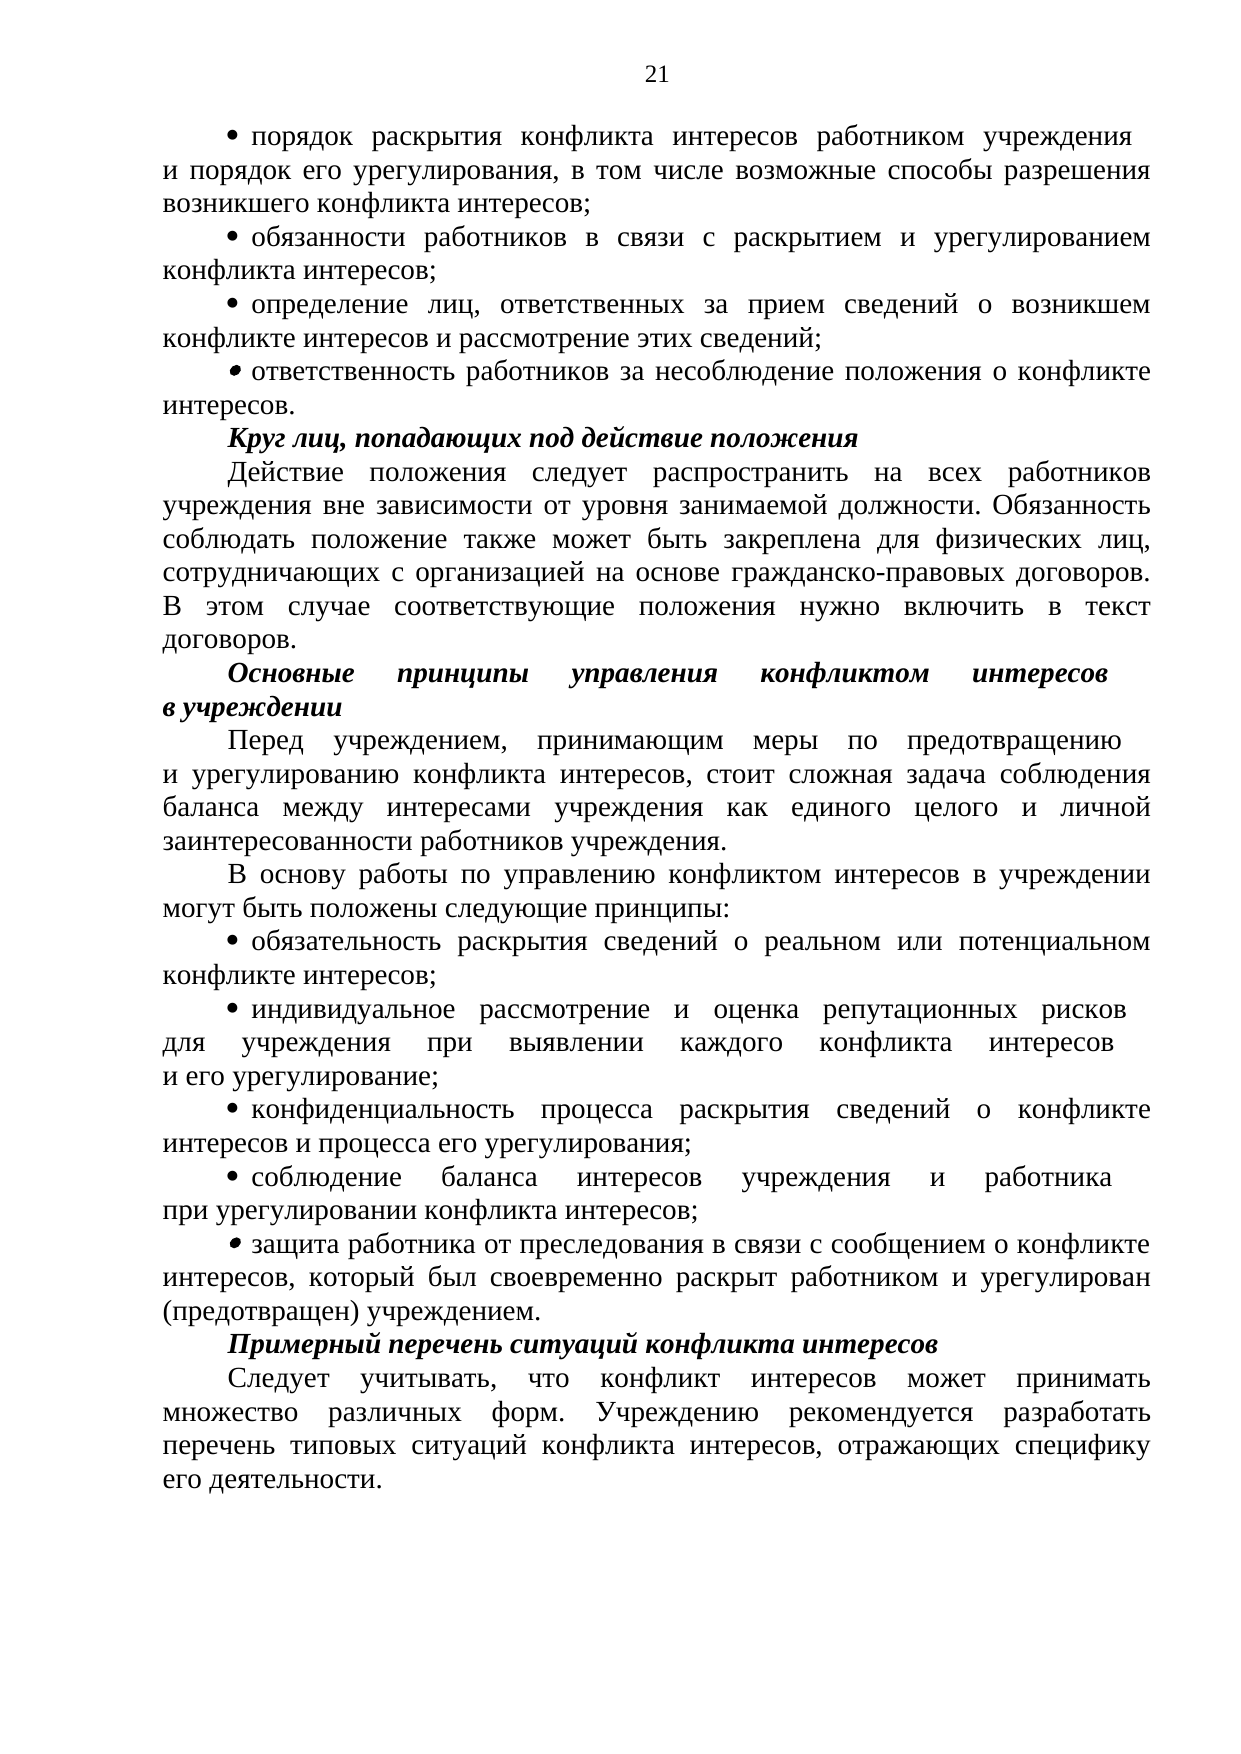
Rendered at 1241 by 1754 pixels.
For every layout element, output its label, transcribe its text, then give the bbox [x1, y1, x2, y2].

list порядок раскрытия конфликта интересов работником учреждения и порядок его урегулирования, в том числе возможные способы разрешения возникшего конфликта интересов; [162, 118, 1152, 219]
list обязательность раскрытия сведений о реальном или потенциальном конфликте интересов; [162, 923, 1152, 991]
text Действие положения следует распространить на всех работников учреждения вне зависимости от уровня занимаемой должности. Обязанность соблюдать положение также может быть закреплена для физических лиц, сотрудничающих с организацией на основе гражданско-правовых договоров. В этом случае соответствующие положения нужно включить в текст договоров. [162, 454, 1152, 655]
list индивидуальное рассмотрение и оценка репутационных рисков для учреждения при выявлении каждого конфликта интересов и его урегулирование; [162, 991, 1152, 1091]
list обязанности работников в связи с раскрытием и урегулированием конфликта интересов; [162, 219, 1152, 286]
list конфиденциальность процесса раскрытия сведений о конфликте интересов и процесса его урегулирования; [162, 1091, 1152, 1159]
list ответственность работников за несоблюдение положения о конфликте интересов. [162, 353, 1152, 420]
text Следует учитывать, что конфликт интересов может принимать множество различных форм. Учреждению рекомендуется разработать перечень типовых ситуаций конфликта интересов, отражающих специфику его деятельности. [162, 1360, 1152, 1494]
text Примерный перечень ситуаций конфликта интересов [162, 1327, 1152, 1360]
list защита работника от преследования в связи с сообщением о конфликте интересов, который был своевременно раскрыт работником и урегулирован (предотвращен) учреждением. [162, 1226, 1152, 1327]
list соблюдение баланса интересов учреждения и работника при урегулировании конфликта интересов; [162, 1159, 1152, 1226]
text Круг лиц, попадающих под действие положения [162, 420, 1152, 454]
list определение лиц, ответственных за прием сведений о возникшем конфликте интересов и рассмотрение этих сведений; [162, 286, 1152, 353]
text В основу работы по управлению конфликтом интересов в учреждении могут быть положены следующие принципы: [162, 856, 1152, 923]
text Основные принципы управления конфликтом интересов в учреждении [162, 655, 1152, 722]
text Перед учреждением, принимающим меры по предотвращению и урегулированию конфликта интересов, стоит сложная задача соблюдения баланса между интересами учреждения как единого целого и личной заинтересованности работников учреждения. [162, 722, 1152, 856]
